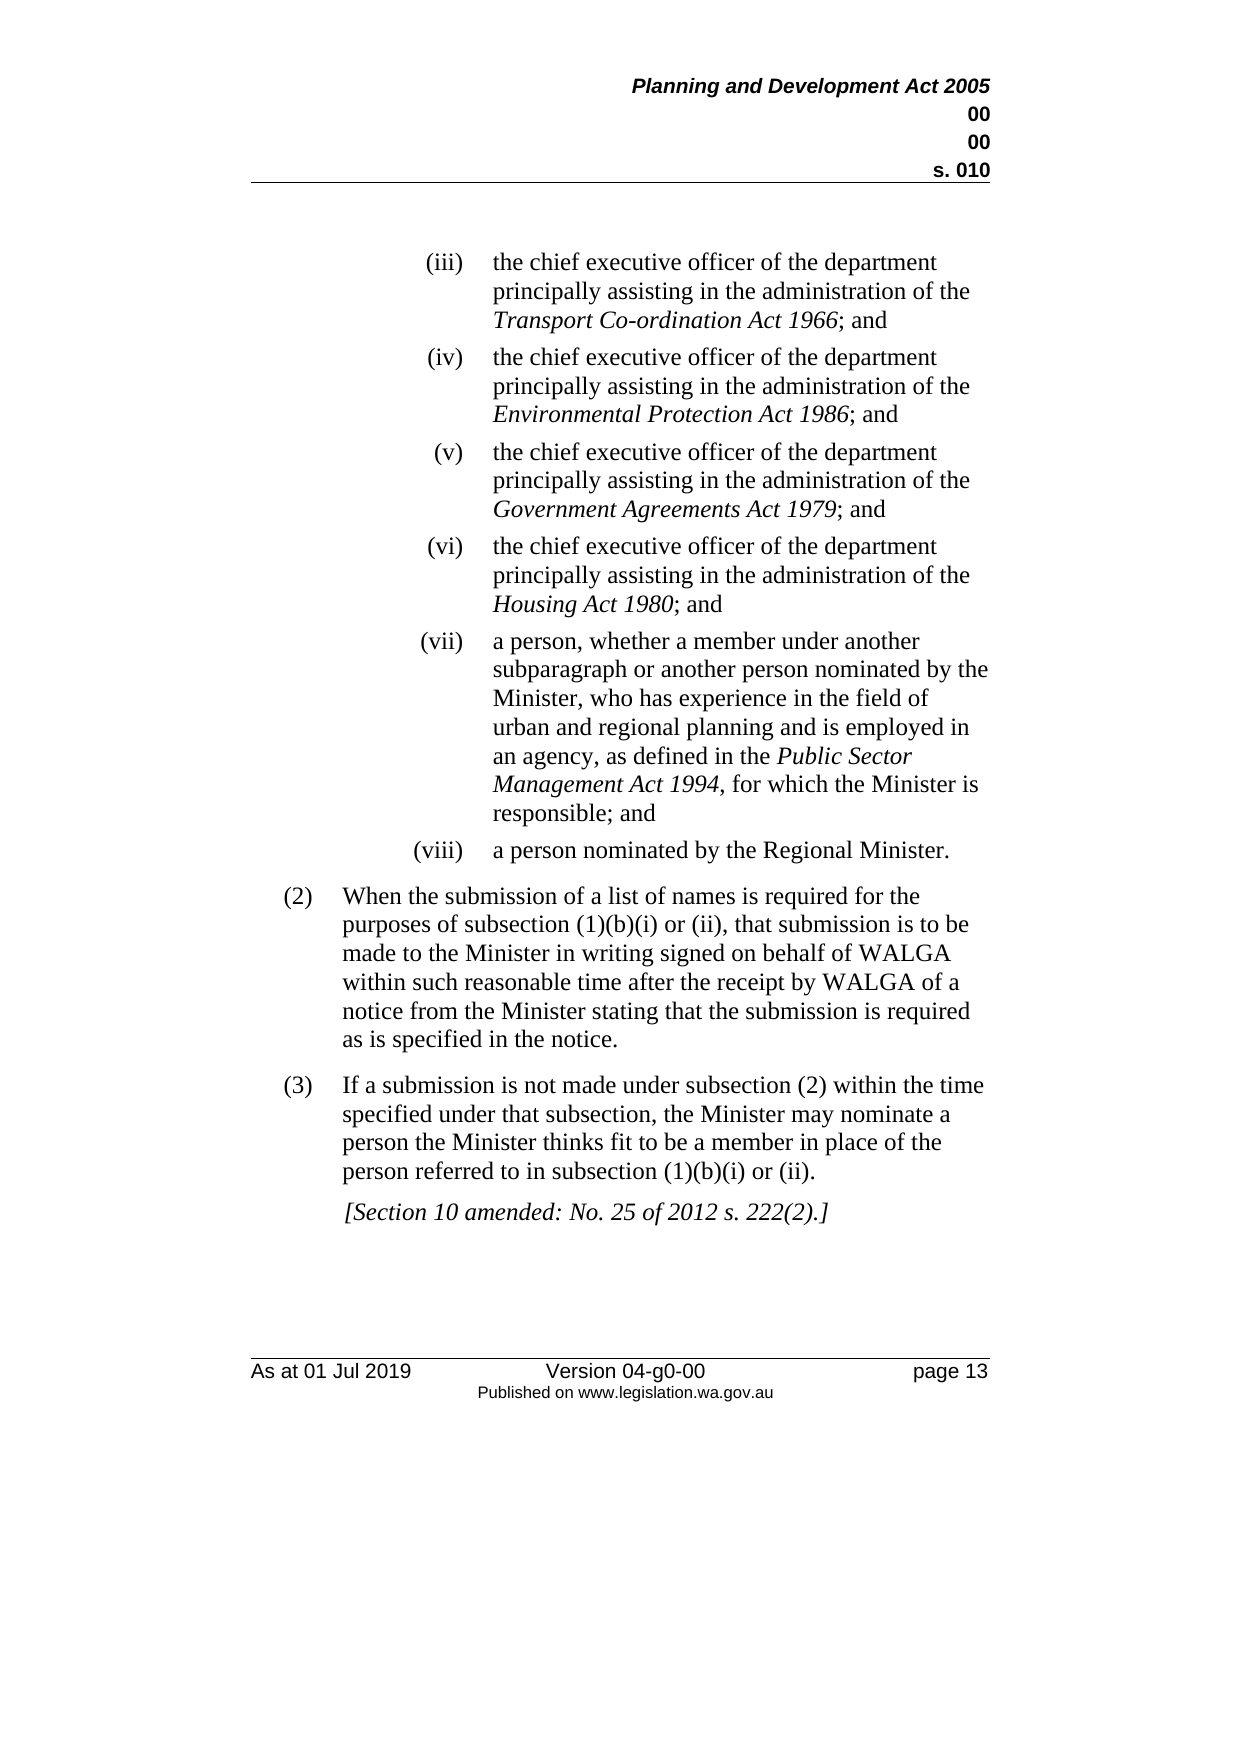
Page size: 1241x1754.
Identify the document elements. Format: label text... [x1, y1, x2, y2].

text (iii) the chief executive officer of the department principally assisting in the administration of the Transport Co-ordination Act 1966; and [251, 247, 990, 334]
text (iv) the chief executive officer of the department principally assisting in the administration of the Environmental Protection Act 1986; and [251, 342, 990, 428]
text [Section 10 amended: No. 25 of 2012 s. 222(2).] [251, 1197, 990, 1226]
text (v) the chief executive officer of the department principally assisting in the administration of the Government Agreements Act 1979; and [251, 437, 990, 523]
text (2) When the submission of a list of names is required for the purposes of subsection (1)(b)(i) or (ii), that submission is to be made to the Minister in writing signed on behalf of WALGA within such reasonable time after the receipt by WALGA of a notice from the Minister stating that the submission is required as is specified in the notice. [251, 881, 990, 1053]
text (vi) the chief executive officer of the department principally assisting in the administration of the Housing Act 1980; and [251, 531, 990, 617]
text (vii) a person, whether a member under another subparagraph or another person nominated by the Minister, who has experience in the field of urban and regional planning and is employed in an agency, as defined in the Public Sector Management Act 1994, for which the Minister is responsible; and [251, 626, 990, 827]
text (viii) a person nominated by the Regional Minister. [251, 835, 990, 864]
text (3) If a submission is not made under subsection (2) within the time specified under that subsection, the Minister may nominate a person the Minister thinks fit to be a member in place of the person referred to in subsection (1)(b)(i) or (ii). [251, 1070, 990, 1185]
